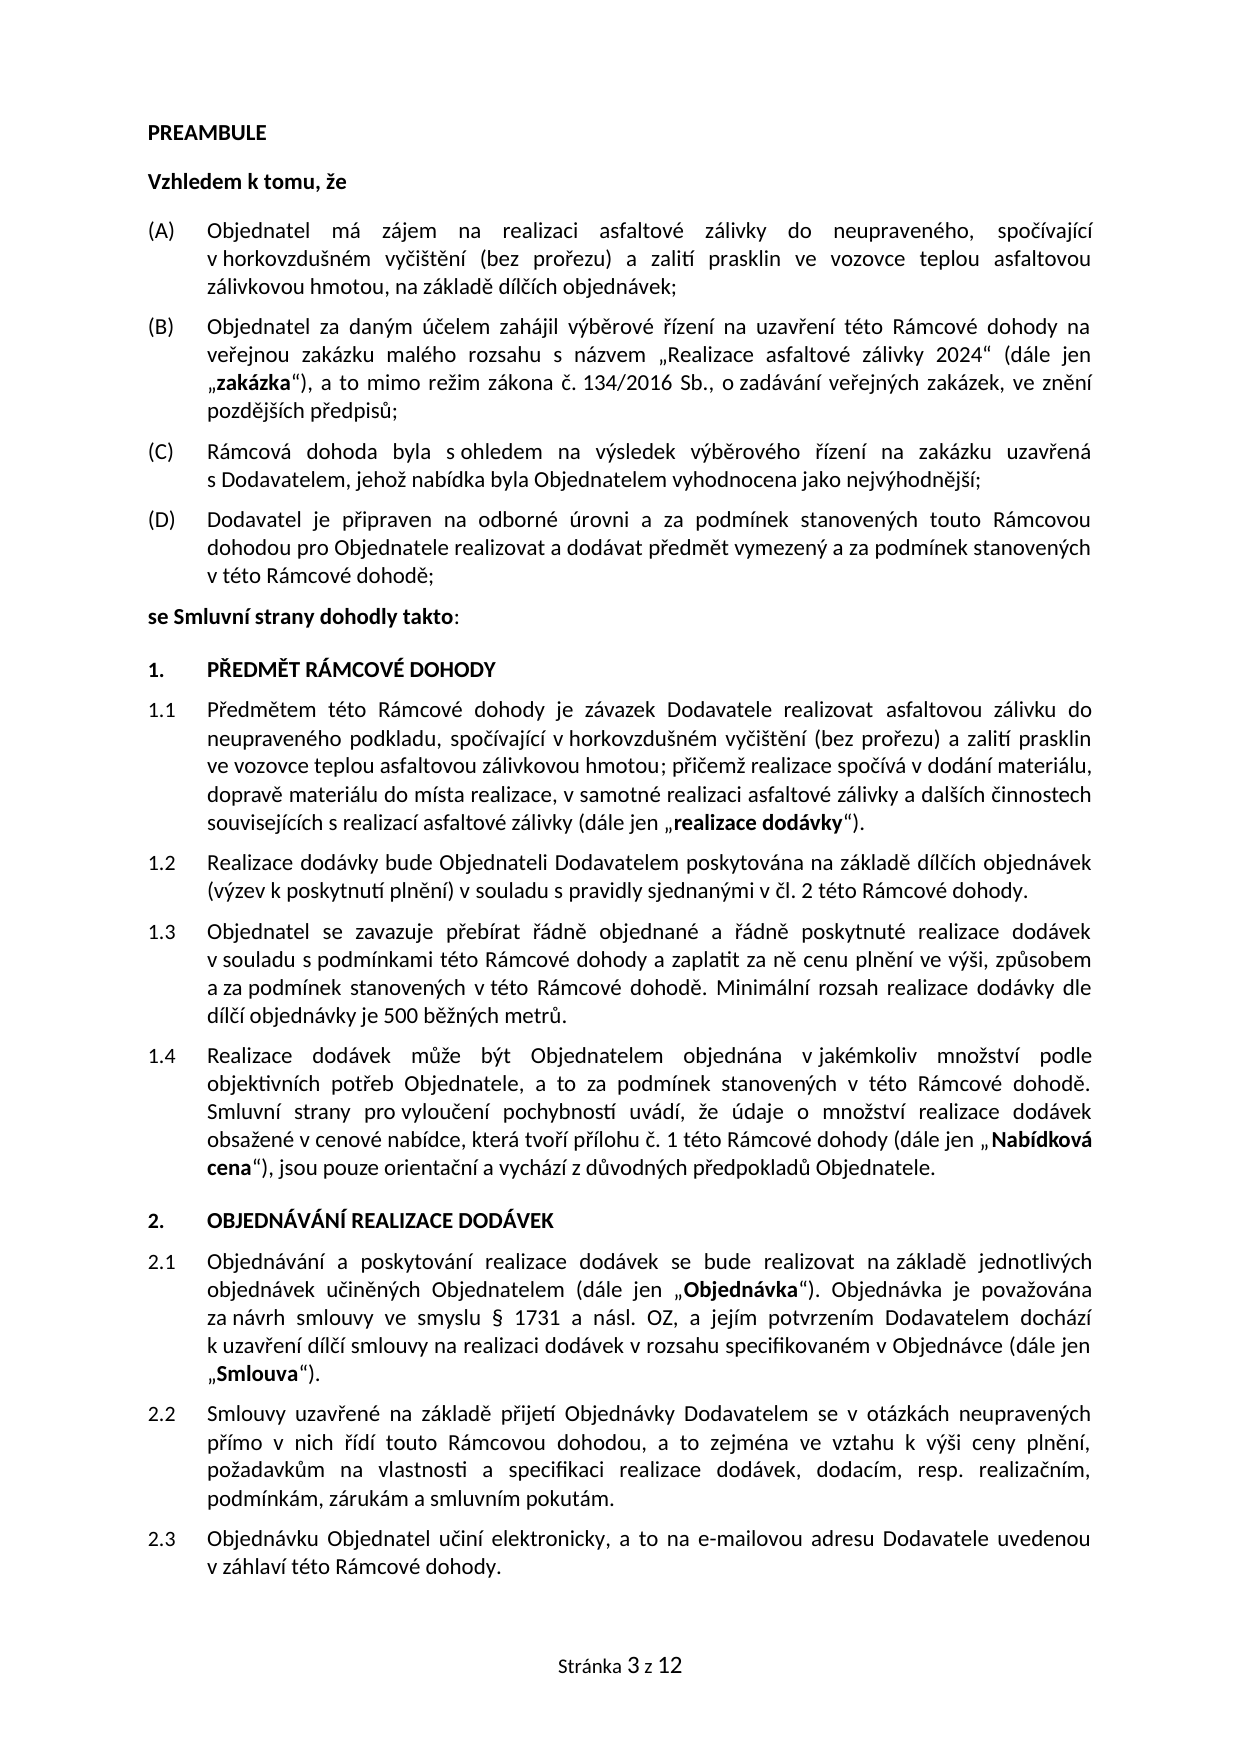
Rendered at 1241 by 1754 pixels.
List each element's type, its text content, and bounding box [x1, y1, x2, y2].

text Rámcová dohoda byla s ohledem na výsledek výběrového řízení na zakázku uzavřená s Dodavatelem, jehož nabídka byla Objednatelem vyhodnocena jako nejvýhodnější; [148, 437, 1092, 493]
text se Smluvní strany dohodly takto: [148, 602, 1092, 630]
text Objednatel má zájem na realizaci asfaltové zálivky do neupraveného, spočívající v horkovzdušném vyčištění (bez prořezu) a zalití prasklin ve vozovce teplou asfaltovou zálivkovou hmotou, na základě dílčích objednávek; [148, 216, 1092, 300]
text Objednatel se zavazuje přebírat řádně objednané a řádně poskytnuté realizace dodávek v souladu s podmínkami této Rámcové dohody a zaplatit za ně cenu plnění ve výši, způsobem a za podmínek stanovených v této Rámcové dohodě. Minimální rozsah realizace dodávky dle dílčí objednávky je 500 běžných metrů. [148, 917, 1092, 1029]
subtitle PŘEDMĚT RÁMCOVÉ DOHODY [148, 655, 1092, 683]
text Objednávání a poskytování realizace dodávek se bude realizovat na základě jednotlivých objednávek učiněných Objednatelem (dále jen „Objednávka“). Objednávka je považována za návrh smlouvy ve smyslu § 1731 a násl. OZ, a jejím potvrzením Dodavatelem dochází k uzavření dílčí smlouvy na realizaci dodávek v rozsahu specifikovaném v Objednávce (dále jen „Smlouva“). [148, 1247, 1092, 1387]
text Objednatel za daným účelem zahájil výběrové řízení na uzavření této Rámcové dohody na veřejnou zakázku malého rozsahu s názvem „Realizace asfaltové zálivky 2024“ (dále jen „zakázka“), a to mimo režim zákona č. 134/2016 Sb., o zadávání veřejných zakázek, ve znění pozdějších předpisů; [148, 312, 1092, 424]
text PREAMBULE [148, 118, 1092, 146]
text Realizace dodávky bude Objednateli Dodavatelem poskytována na základě dílčích objednávek (výzev k poskytnutí plnění) v souladu s pravidly sjednanými v čl. 2 této Rámcové dohody. [148, 848, 1092, 904]
text Předmětem této Rámcové dohody je závazek Dodavatele realizovat asfaltovou zálivku do neupraveného podkladu, spočívající v horkovzdušném vyčištění (bez prořezu) a zalití prasklin ve vozovce teplou asfaltovou zálivkovou hmotou; přičemž realizace spočívá v dodání materiálu, dopravě materiálu do místa realizace, v samotné realizaci asfaltové zálivky a dalších činnostech souvisejících s realizací asfaltové zálivky (dále jen „realizace dodávky“). [148, 696, 1092, 836]
text Dodavatel je připraven na odborné úrovni a za podmínek stanovených touto Rámcovou dohodou pro Objednatele realizovat a dodávat předmět vymezený a za podmínek stanovených v této Rámcové dohodě; [148, 506, 1092, 589]
text Realizace dodávek může být Objednatelem objednána v jakémkoliv množství podle objektivních potřeb Objednatele, a to za podmínek stanovených v této Rámcové dohodě. Smluvní strany pro vyloučení pochybností uvádí, že údaje o množství realizace dodávek obsažené v cenové nabídce, která tvoří přílohu č. 1 této Rámcové dohody (dále jen „Nabídková cena“), jsou pouze orientační a vychází z důvodných předpokladů Objednatele. [148, 1041, 1092, 1181]
text Smlouvy uzavřené na základě přijetí Objednávky Dodavatelem se v otázkách neupravených přímo v nich řídí touto Rámcovou dohodou, a to zejména ve vztahu k výši ceny plnění, požadavkům na vlastnosti a specifikaci realizace dodávek, dodacím, resp. realizačním, podmínkám, zárukám a smluvním pokutám. [148, 1399, 1092, 1512]
text Vzhledem k tomu, že [148, 167, 1092, 195]
text Objednávku Objednatel učiní elektronicky, a to na e-mailovou adresu Dodavatele uvedenou v záhlaví této Rámcové dohody. [148, 1524, 1092, 1580]
subtitle OBJEDNÁVÁNÍ REALIZACE DODÁVEK [148, 1206, 1092, 1234]
